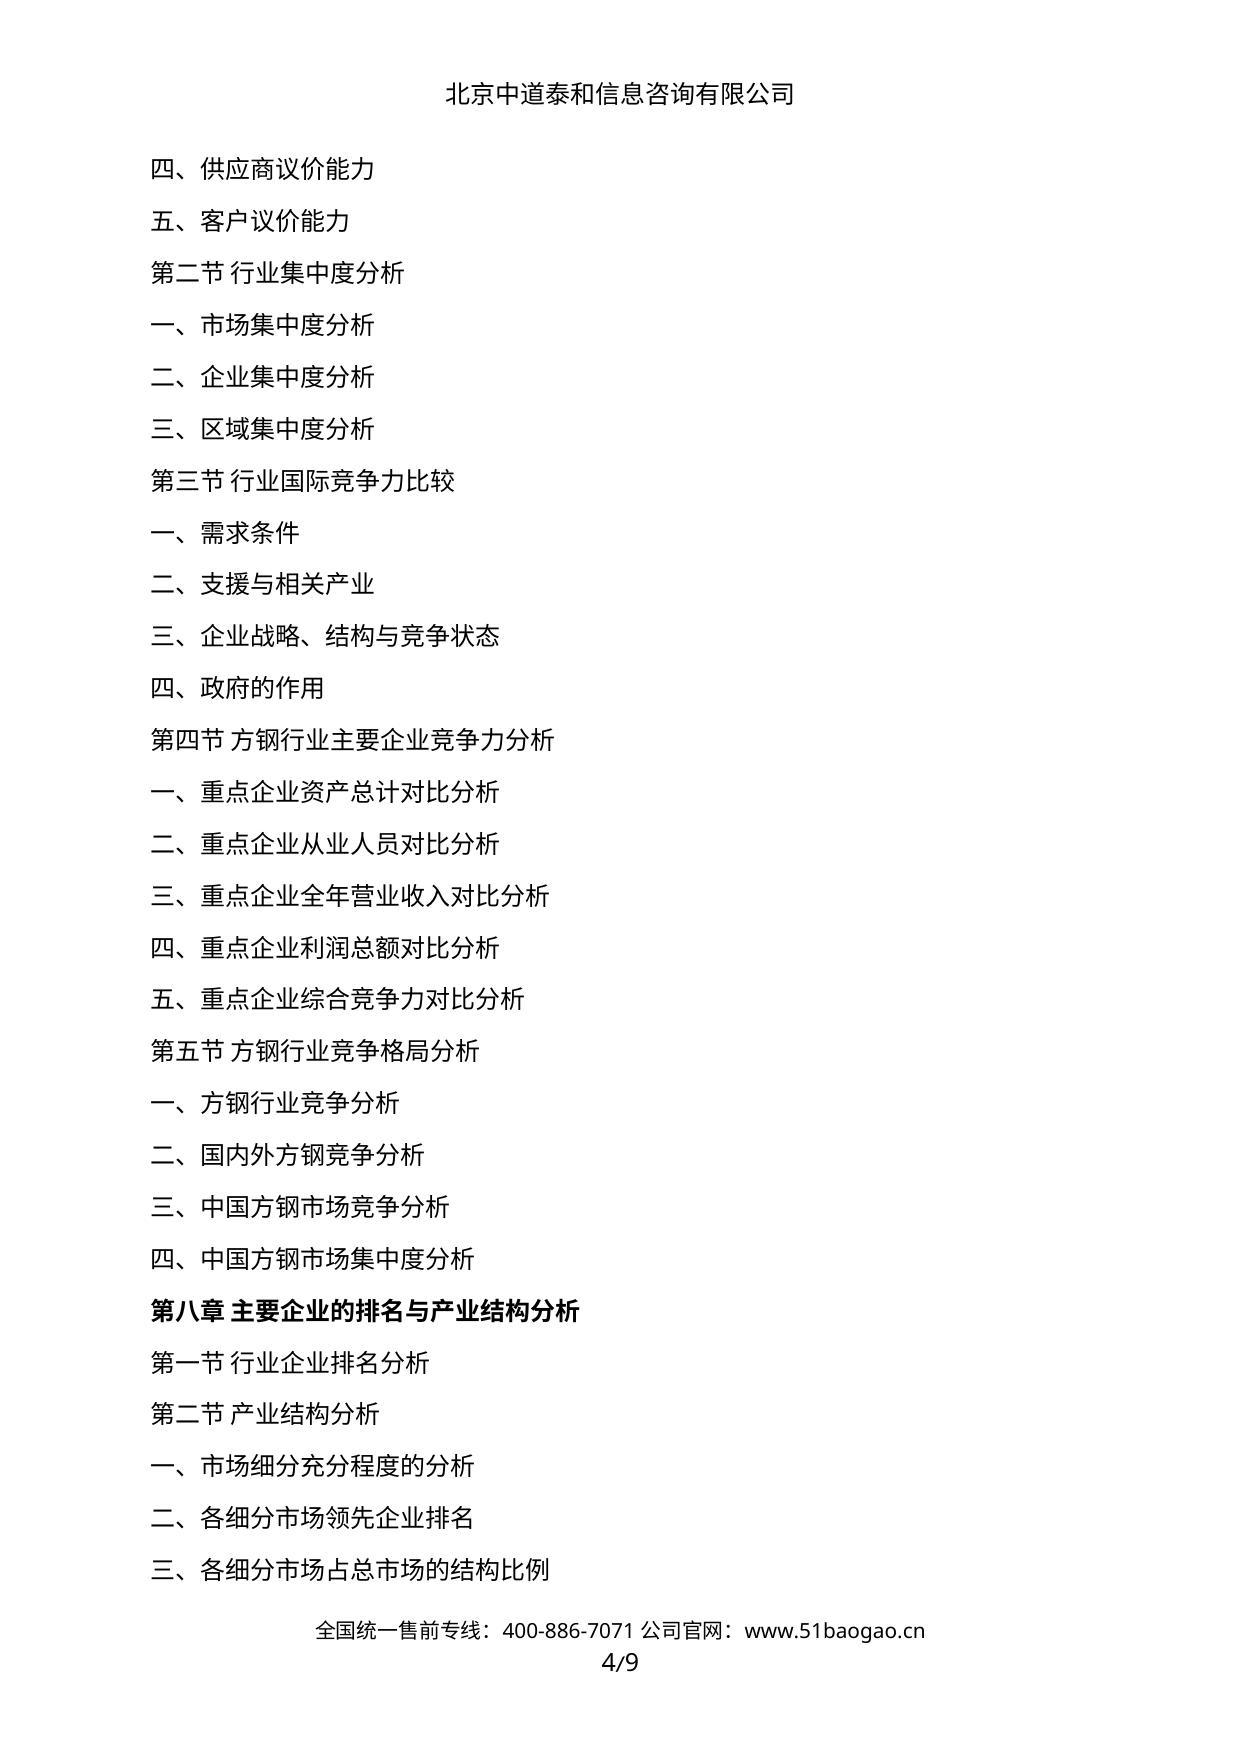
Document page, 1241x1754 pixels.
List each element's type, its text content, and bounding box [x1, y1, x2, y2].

text 四、重点企业利润总额对比分析 [150, 928, 1090, 964]
text 一、市场细分充分程度的分析 [150, 1447, 1090, 1483]
text 第三节 行业国际竞争力比较 [150, 461, 1090, 497]
text 四、政府的作用 [150, 669, 1090, 705]
text 二、支援与相关产业 [150, 565, 1090, 601]
text 三、区域集中度分析 [150, 409, 1090, 446]
text 三、企业战略、结构与竞争状态 [150, 617, 1090, 653]
text 一、市场集中度分析 [150, 306, 1090, 342]
text 三、重点企业全年营业收入对比分析 [150, 876, 1090, 912]
text 三、各细分市场占总市场的结构比例 [150, 1551, 1090, 1587]
text 三、中国方钢市场竞争分析 [150, 1187, 1090, 1224]
text 一、需求条件 [150, 513, 1090, 549]
text 二、国内外方钢竞争分析 [150, 1136, 1090, 1172]
text 二、各细分市场领先企业排名 [150, 1499, 1090, 1535]
text 二、企业集中度分析 [150, 357, 1090, 394]
text 第二节 产业结构分析 [150, 1395, 1090, 1431]
text 一、重点企业资产总计对比分析 [150, 772, 1090, 809]
text 五、重点企业综合竞争力对比分析 [150, 980, 1090, 1016]
text 二、重点企业从业人员对比分析 [150, 824, 1090, 861]
text 第五节 方钢行业竞争格局分析 [150, 1032, 1090, 1068]
text 四、供应商议价能力 [150, 150, 1090, 186]
text 第二节 行业集中度分析 [150, 254, 1090, 290]
text 第四节 方钢行业主要企业竞争力分析 [150, 721, 1090, 757]
text 第一节 行业企业排名分析 [150, 1343, 1090, 1379]
text 第八章 主要企业的排名与产业结构分析 [150, 1291, 1090, 1327]
text 一、方钢行业竞争分析 [150, 1084, 1090, 1120]
text 五、客户议价能力 [150, 202, 1090, 238]
text 四、中国方钢市场集中度分析 [150, 1239, 1090, 1276]
